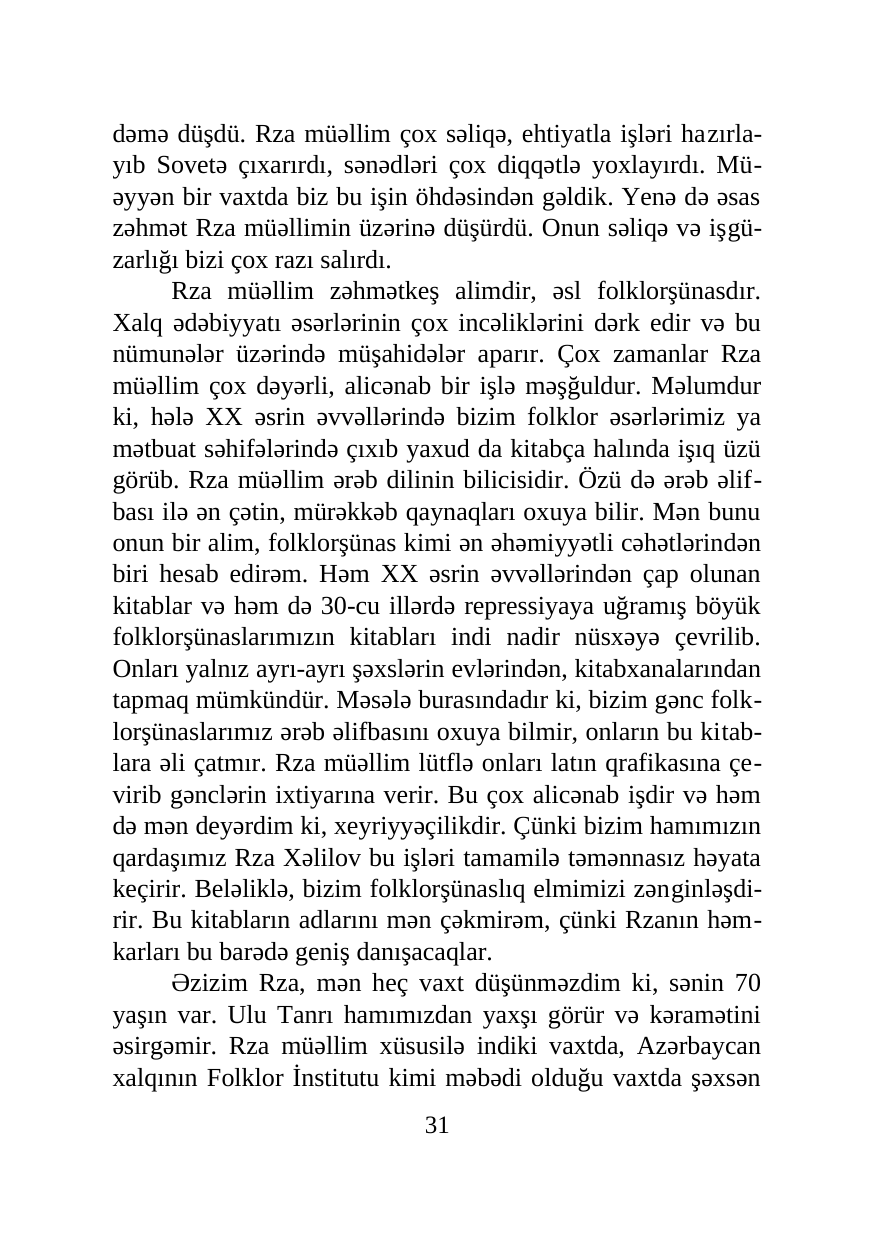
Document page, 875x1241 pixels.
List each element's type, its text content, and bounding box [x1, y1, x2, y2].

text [112, 967, 762, 1092]
text Rza müəllim zəhmətkeş alimdir, əsl folklorşünasdır. Xalq ədəbiyyatı əsərlərinin çox incəliklərini dərk edir və bu nümunələr üzərində müşahidələr aparır. Çox zamanlar Rza müəllim çox dəyərli, alicənab bir işlə məşğuldur. Məlumdur ki, hələ XX əsrin əvvəllərində bizim folklor əsərlərimiz ya mətbuat səhifələrində çıxıb yaxud da kitabça halında işıq üzü görüb. Rza müəllim ərəb dilinin bilicisidir. Özü də ərəb əlifbası ilə ən çətin, mürəkkəb qaynaqları oxuya bilir. Mən bunu onun bir alim, folklorşünas kimi ən əhəmiyyətli cəhətlərindən biri hesab edirəm. Həm XX əsrin əvvəllərindən çap olunan kitablar və həm də 30-cu illərdə repressiyaya uğramış böyük folklorşünaslarımızın kitabları indi nadir nüsxəyə çevrilib. Onları yalnız ayrı-ayrı şəxslərin evlərindən, kitabxanalarından tapmaq mümkündür. Məsələ burasındadır ki, bizim gənc folklorşünaslarımız ərəb əlifbasını oxuya bilmir, onların bu kitablara əli çatmır. Rza müəllim lütflə onları latın qrafikasına çevirib gənclərin ixtiyarına verir. Bu çox alicənab işdir və həm də mən deyərdim ki, xeyriyyəçilikdir. Çünki bizim hamımızın qardaşımız Rza Xəlilov bu işləri tamamilə təmənnasız həyata keçirir. Beləliklə, bizim folklorşünaslıq elmimizi zənginləşdirir. Bu kitabların adlarını mən çəkmirəm, çünki Rzanın həmkarları bu barədə geniş danışacaqlar. [112, 275, 762, 966]
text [112, 118, 762, 274]
